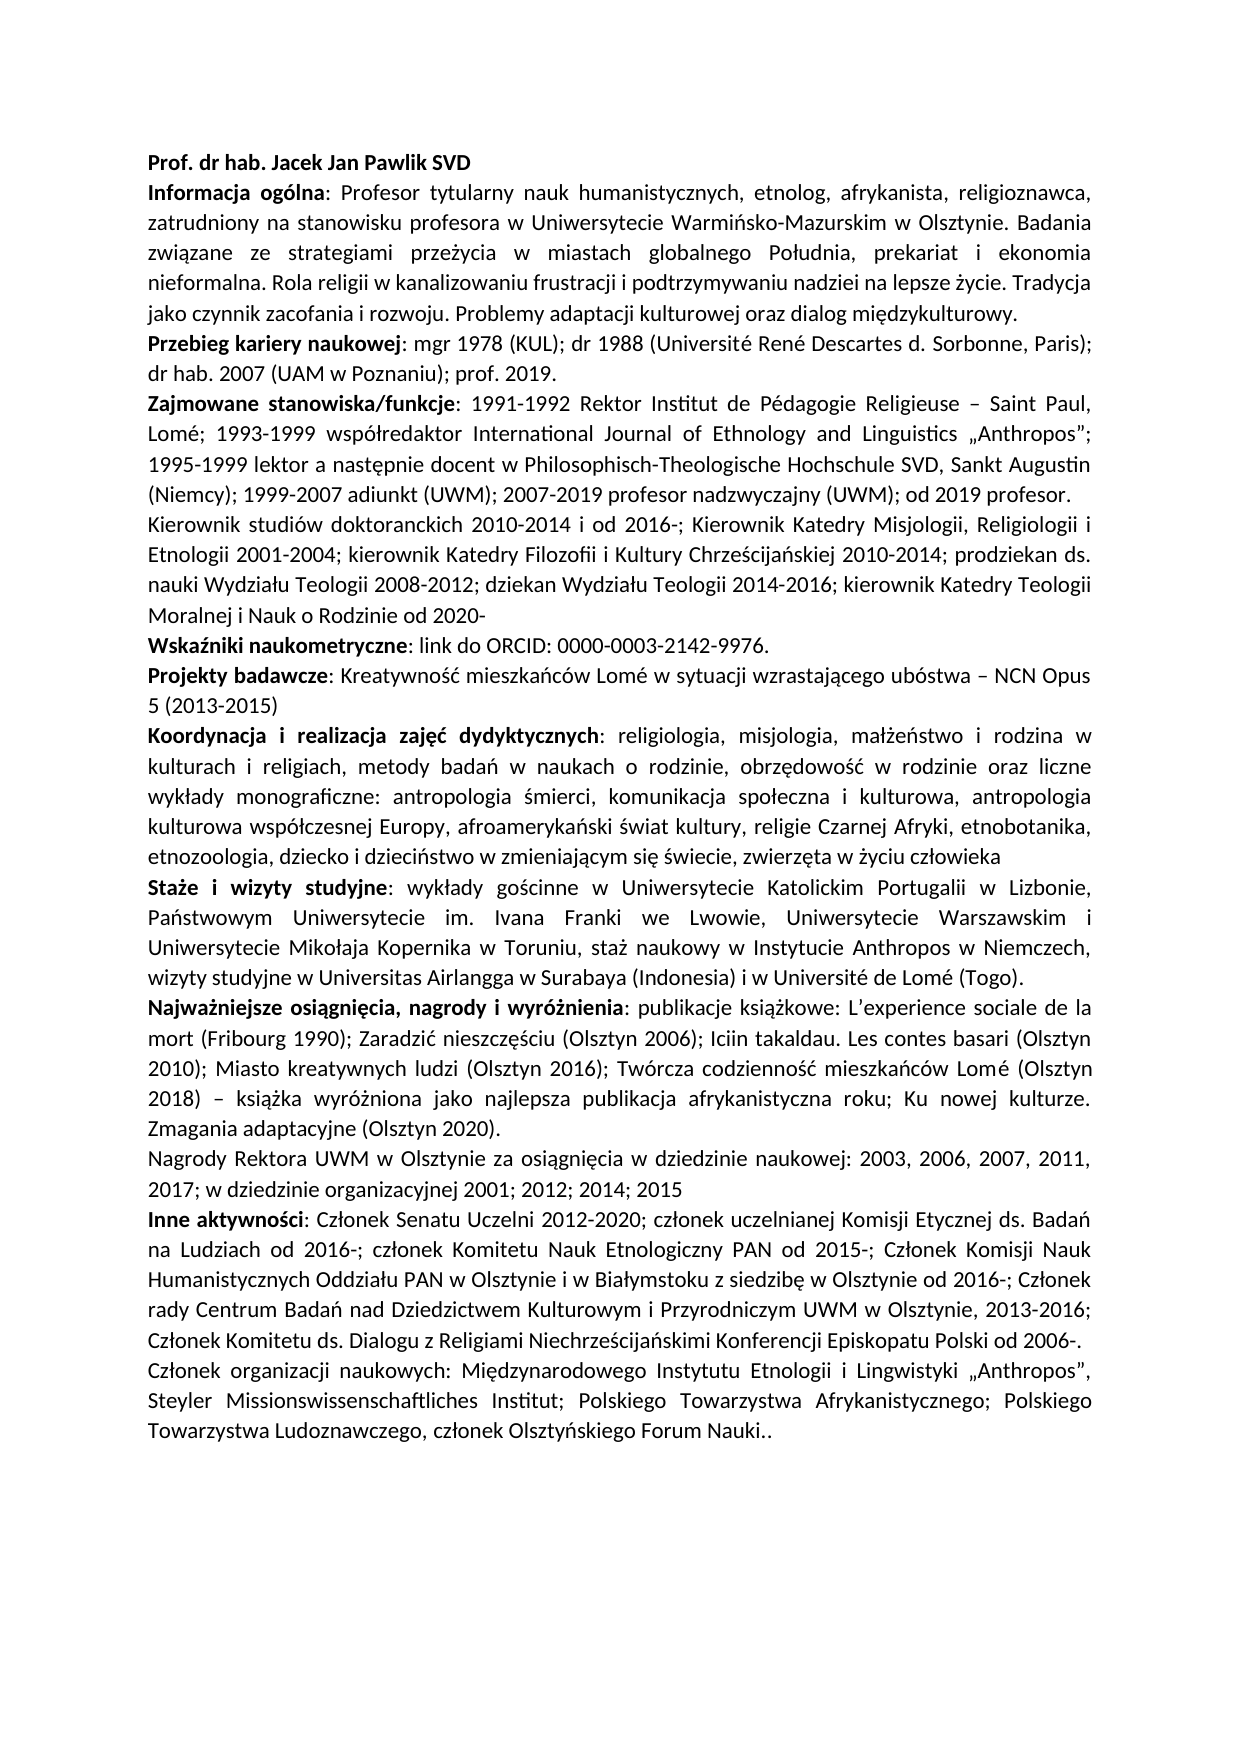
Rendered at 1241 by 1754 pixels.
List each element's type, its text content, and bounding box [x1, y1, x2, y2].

text Najważniejsze osiągnięcia, nagrody i wyróżnienia: publikacje książkowe: L’experience sociale de la mort (Fribourg 1990); Zaradzić nieszczęściu (Olsztyn 2006); Iciin takaldau. Les contes basari (Olsztyn 2010); Miasto kreatywnych ludzi (Olsztyn 2016); Twórcza codzienność mieszkańców Lomé (Olsztyn 2018) – książka wyróżniona jako najlepsza publikacja afrykanistyczna roku; Ku nowej kulturze. Zmagania adaptacyjne (Olsztyn 2020). [148, 993, 1093, 1142]
text Prof. dr hab. Jacek Jan Pawlik SVD [148, 148, 1093, 176]
text Członek organizacji naukowych: Międzynarodowego Instytutu Etnologii i Lingwistyki „Anthropos”, Steyler Missionswissenschaftliches Institut; Polskiego Towarzystwa Afrykanistycznego; Polskiego Towarzystwa Ludoznawczego, członek Olsztyńskiego Forum Nauki.. [148, 1356, 1093, 1444]
text Projekty badawcze: Kreatywność mieszkańców Lomé w sytuacji wzrastającego ubóstwa – NCN Opus 5 (2013-2015) [148, 661, 1093, 719]
text Przebieg kariery naukowej: mgr 1978 (KUL); dr 1988 (Université René Descartes d. Sorbonne, Paris); dr hab. 2007 (UAM w Poznaniu); prof. 2019. [148, 329, 1093, 387]
text Wskaźniki naukometryczne: link do ORCID: 0000-0003-2142-9976. [148, 631, 1093, 659]
text Inne aktywności: Członek Senatu Uczelni 2012-2020; członek uczelnianej Komisji Etycznej ds. Badań na Ludziach od 2016-; członek Komitetu Nauk Etnologiczny PAN od 2015-; Członek Komisji Nauk Humanistycznych Oddziału PAN w Olsztynie i w Białymstoku z siedzibę w Olsztynie od 2016-; Członek rady Centrum Badań nad Dziedzictwem Kulturowym i Przyrodniczym UWM w Olsztynie, 2013-2016; Członek Komitetu ds. Dialogu z Religiami Niechrześcijańskimi Konferencji Episkopatu Polski od 2006-. [148, 1205, 1093, 1354]
text Zajmowane stanowiska/funkcje: 1991-1992 Rektor Institut de Pédagogie Religieuse – Saint Paul, Lomé; 1993-1999 współredaktor International Journal of Ethnology and Linguistics „Anthropos”; 1995-1999 lektor a następnie docent w Philosophisch-Theologische Hochschule SVD, Sankt Augustin (Niemcy); 1999-2007 adiunkt (UWM); 2007-2019 profesor nadzwyczajny (UWM); od 2019 profesor. [148, 389, 1093, 508]
text Koordynacja i realizacja zajęć dydyktycznych: religiologia, misjologia, małżeństwo i rodzina w kulturach i religiach, metody badań w naukach o rodzinie, obrzędowość w rodzinie oraz liczne wykłady monograficzne: antropologia śmierci, komunikacja społeczna i kulturowa, antropologia kulturowa współczesnej Europy, afroamerykański świat kultury, religie Czarnej Afryki, etnobotanika, etnozoologia, dziecko i dzieciństwo w zmieniającym się świecie, zwierzęta w życiu człowieka [148, 722, 1093, 870]
text Informacja ogólna: Profesor tytularny nauk humanistycznych, etnolog, afrykanista, religioznawca, zatrudniony na stanowisku profesora w Uniwersytecie Warmińsko-Mazurskim w Olsztynie. Badania związane ze strategiami przeżycia w miastach globalnego Południa, prekariat i ekonomia nieformalna. Rola religii w kanalizowaniu frustracji i podtrzymywaniu nadziei na lepsze życie. Tradycja jako czynnik zacofania i rozwoju. Problemy adaptacji kulturowej oraz dialog międzykulturowy. [148, 178, 1093, 327]
text Kierownik studiów doktoranckich 2010-2014 i od 2016-; Kierownik Katedry Misjologii, Religiologii i Etnologii 2001-2004; kierownik Katedry Filozofii i Kultury Chrześcijańskiej 2010-2014; prodziekan ds. nauki Wydziału Teologii 2008-2012; dziekan Wydziału Teologii 2014-2016; kierownik Katedry Teologii Moralnej i Nauk o Rodzinie od 2020- [148, 510, 1093, 629]
text Nagrody Rektora UWM w Olsztynie za osiągnięcia w dziedzinie naukowej: 2003, 2006, 2007, 2011, 2017; w dziedzinie organizacyjnej 2001; 2012; 2014; 2015 [148, 1144, 1093, 1203]
text Staże i wizyty studyjne: wykłady gościnne w Uniwersytecie Katolickim Portugalii w Lizbonie, Państwowym Uniwersytecie im. Ivana Franki we Lwowie, Uniwersytecie Warszawskim i Uniwersytecie Mikołaja Kopernika w Toruniu, staż naukowy w Instytucie Anthropos w Niemczech, wizyty studyjne w Universitas Airlangga w Surabaya (Indonesia) i w Université de Lomé (Togo). [148, 873, 1093, 991]
